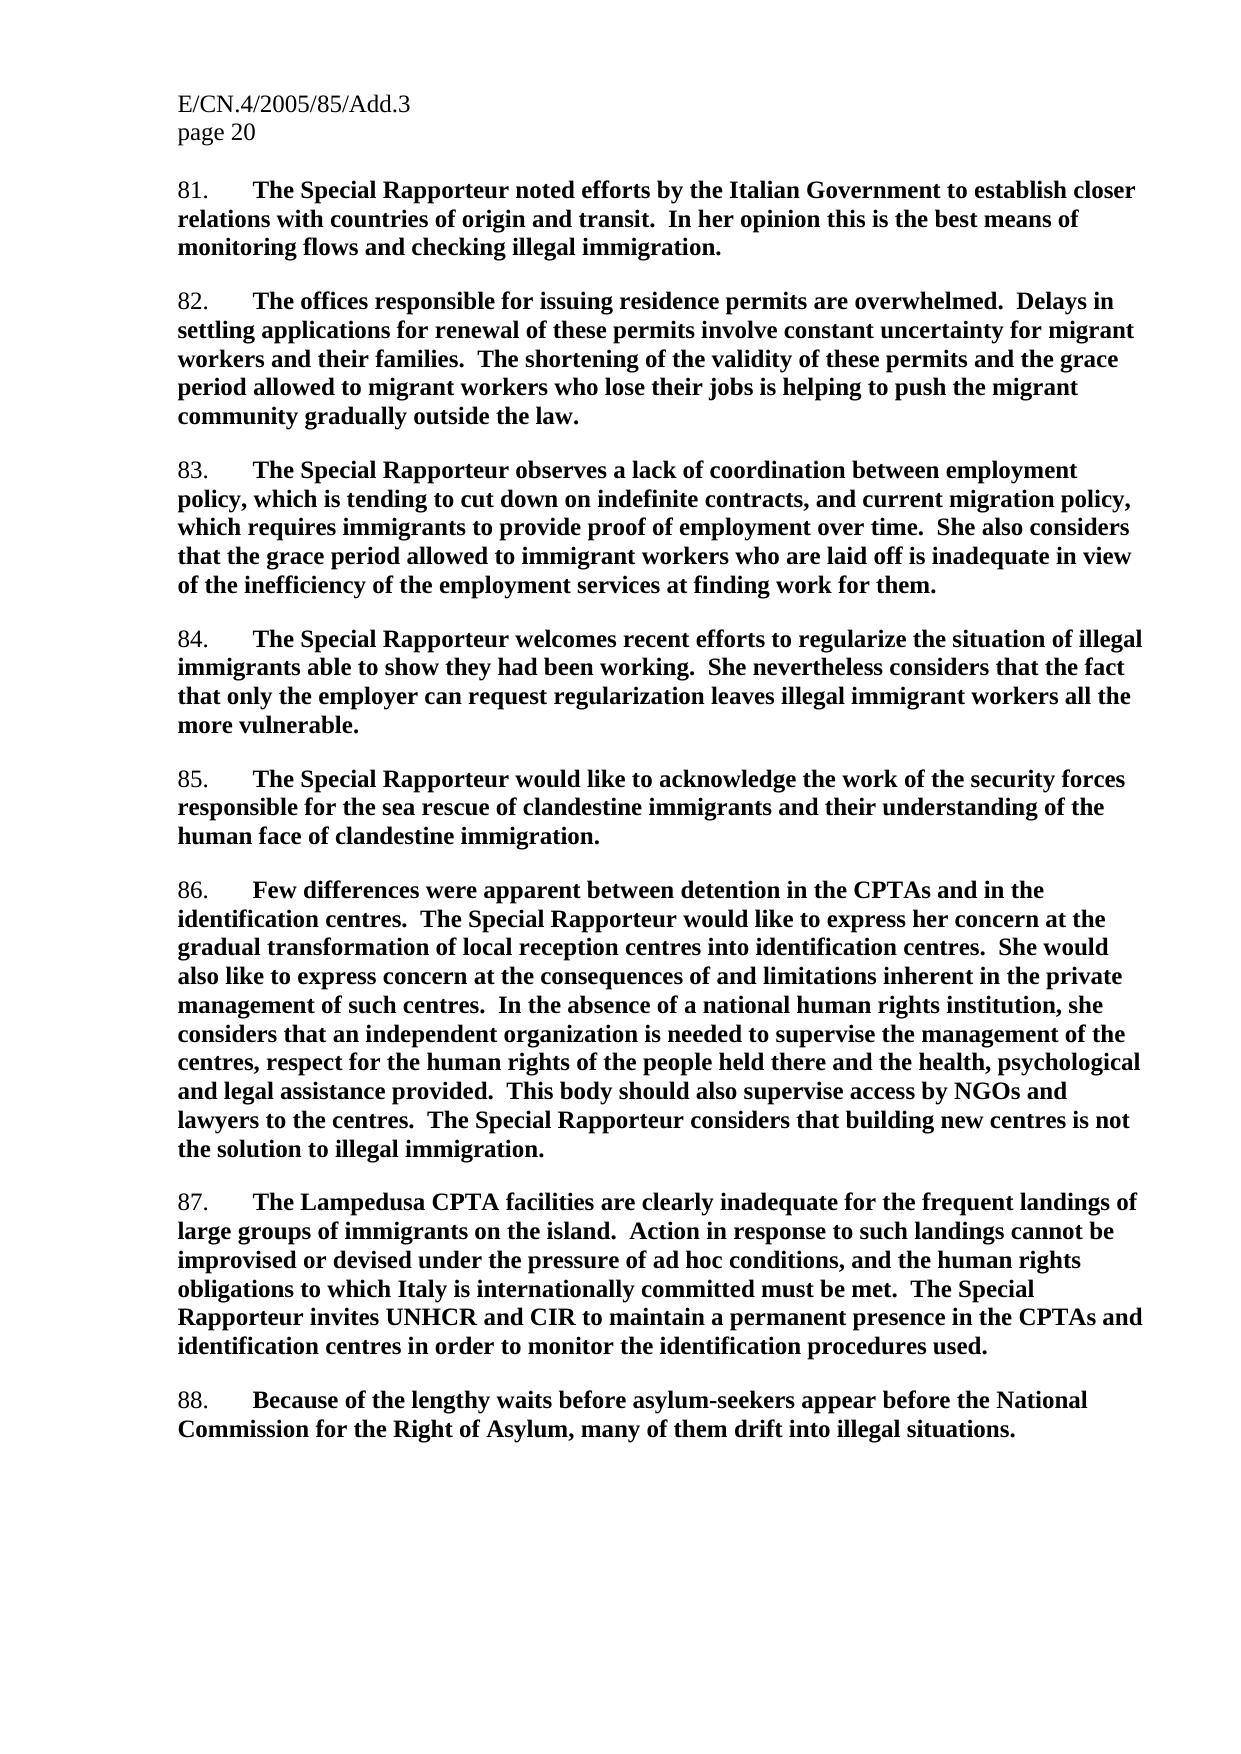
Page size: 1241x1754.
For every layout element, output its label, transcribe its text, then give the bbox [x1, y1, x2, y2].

text 81. The Special Rapporteur noted efforts by the Italian Government to establish closer relations with countries of origin and transit. In her opinion this is the best means of monitoring flows and checking illegal immigration. [177, 175, 1152, 261]
text 82. The offices responsible for issuing residence permits are overwhelmed. Delays in settling applications for renewal of these permits involve constant uncertainty for migrant workers and their families. The shortening of the validity of these permits and the grace period allowed to migrant workers who lose their jobs is helping to push the migrant community gradually outside the law. [177, 286, 1152, 430]
text 87. The Lampedusa CPTA facilities are clearly inadequate for the frequent landings of large groups of immigrants on the island. Action in response to such landings cannot be improvised or devised under the pressure of ad hoc conditions, and the human rights obligations to which Italy is internationally committed must be met. The Special Rapporteur invites UNHCR and CIR to maintain a permanent presence in the CPTAs and identification centres in order to monitor the identification procedures used. [177, 1187, 1152, 1360]
text 88. Because of the lengthy waits before asylum-seekers appear before the National Commission for the Right of Asylum, many of them drift into illegal situations. [177, 1385, 1152, 1442]
text 86. Few differences were apparent between detention in the CPTAs and in the identification centres. The Special Rapporteur would like to express her concern at the gradual transformation of local reception centres into identification centres. She would also like to express concern at the consequences of and limitations inherent in the private management of such centres. In the absence of a national human rights institution, she considers that an independent organization is needed to supervise the management of the centres, respect for the human rights of the people held there and the health, psychological and legal assistance provided. This body should also supervise access by NGOs and lawyers to the centres. The Special Rapporteur considers that building new centres is not the solution to illegal immigration. [177, 875, 1152, 1162]
text 83. The Special Rapporteur observes a lack of coordination between employment policy, which is tending to cut down on indefinite contracts, and current migration policy, which requires immigrants to provide proof of employment over time. She also considers that the grace period allowed to immigrant workers who are laid off is inadequate in view of the inefficiency of the employment services at finding work for them. [177, 455, 1152, 599]
text 84. The Special Rapporteur welcomes recent efforts to regularize the situation of illegal immigrants able to show they had been working. She nevertheless considers that the fact that only the employer can request regularization leaves illegal immigrant workers all the more vulnerable. [177, 624, 1152, 739]
text 85. The Special Rapporteur would like to acknowledge the work of the security forces responsible for the sea rescue of clandestine immigrants and their understanding of the human face of clandestine immigration. [177, 764, 1152, 850]
